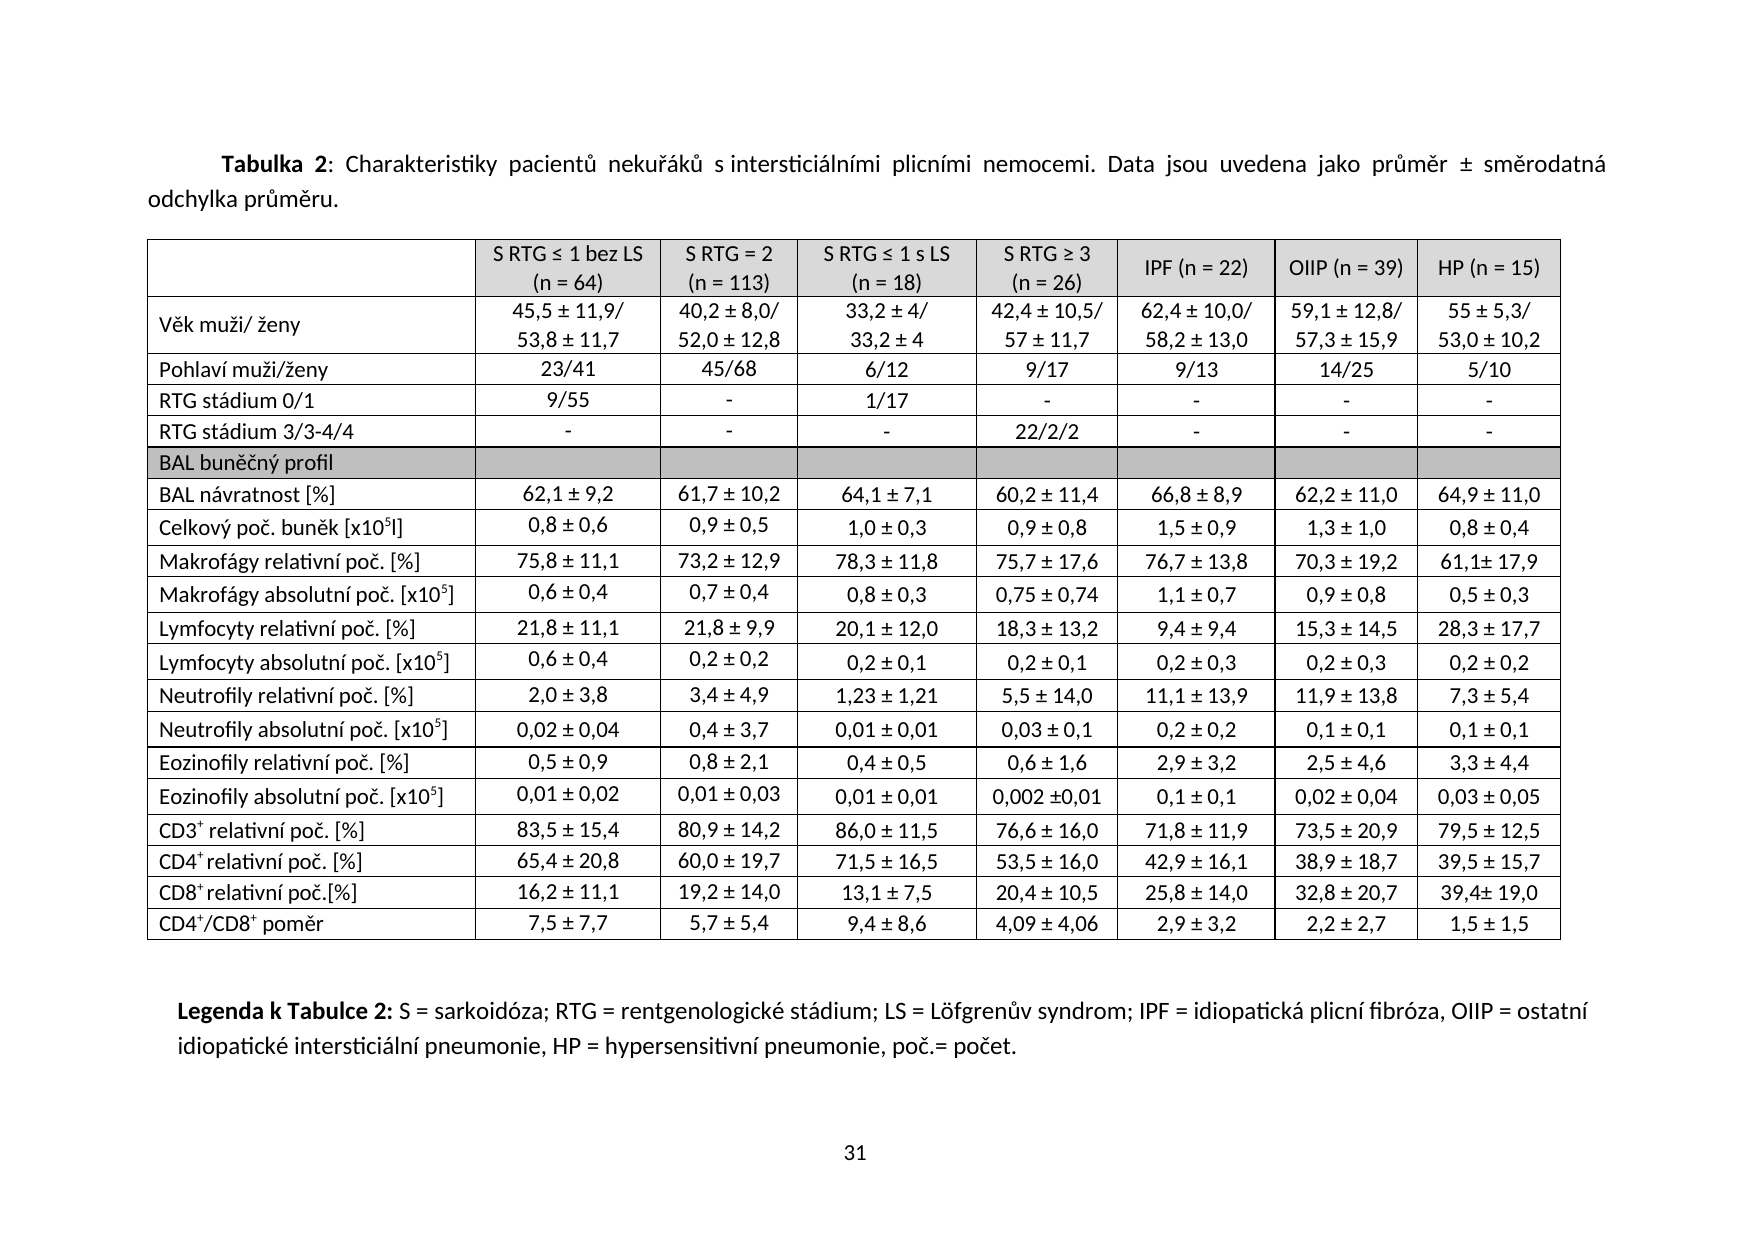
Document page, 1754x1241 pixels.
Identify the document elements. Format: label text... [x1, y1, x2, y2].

table_cell 9/55 [476, 385, 660, 415]
table_cell 39,4± 19,0 [1418, 877, 1560, 907]
table_cell 79,5 ± 12,5 [1418, 815, 1560, 845]
table_cell 0,9 ± 0,8 [1276, 577, 1417, 612]
table_cell 0,2 ± 0,2 [1418, 644, 1560, 679]
table_cell Pohlaví muži/ženy [148, 354, 475, 384]
table_cell 65,4 ± 20,8 [476, 846, 660, 876]
table_cell 16,2 ± 11,1 [476, 877, 660, 907]
table_cell 5,5 ± 14,0 [977, 680, 1117, 711]
table_cell 0,2 ± 0,3 [1276, 644, 1417, 679]
table_cell 73,5 ± 20,9 [1276, 815, 1417, 845]
table_cell - [798, 416, 976, 446]
table_cell 83,5 ± 15,4 [476, 815, 660, 845]
table_header HP (n = 15) [1418, 240, 1560, 296]
table_cell 9,4 ± 9,4 [1118, 613, 1274, 643]
table_cell - [1418, 385, 1560, 415]
table_cell 62,1 ± 9,2 [476, 479, 660, 509]
table_cell - [661, 416, 797, 446]
table_header S RTG = 2 (n = 113) [661, 240, 797, 296]
table_cell 2,9 ± 3,2 [1118, 909, 1274, 939]
table_header OIIP (n = 39) [1276, 240, 1417, 296]
table_cell 3,4 ± 4,9 [661, 680, 797, 711]
table_cell 5/10 [1418, 354, 1560, 384]
table_cell 76,6 ± 16,0 [977, 815, 1117, 845]
table_cell 0,1 ± 0,1 [1276, 712, 1417, 746]
table_cell 0,2 ± 0,1 [798, 644, 976, 679]
table_cell 9/17 [977, 354, 1117, 384]
table_cell 75,8 ± 11,1 [476, 546, 660, 576]
table_cell 64,1 ± 7,1 [798, 479, 976, 509]
table_cell 4,09 ± 4,06 [977, 909, 1117, 939]
table_cell 60,0 ± 19,7 [661, 846, 797, 876]
table_cell 1,5 ± 0,9 [1118, 510, 1274, 545]
table_cell Eozinofily absolutní poč. [x105] [148, 779, 475, 814]
table_cell 23/41 [476, 354, 660, 384]
table_cell 25,8 ± 14,0 [1118, 877, 1274, 907]
table_cell [977, 448, 1117, 478]
table_cell 0,002 ±0,01 [977, 779, 1117, 814]
table_cell 70,3 ± 19,2 [1276, 546, 1417, 576]
table_cell 0,2 ± 0,2 [661, 644, 797, 679]
table_cell [1276, 448, 1417, 478]
table_cell 0,6 ± 0,4 [476, 577, 660, 612]
table_cell 0,8 ± 0,3 [798, 577, 976, 612]
table_cell 45,5 ± 11,9/ 53,8 ± 11,7 [476, 297, 660, 353]
table_cell 60,2 ± 11,4 [977, 479, 1117, 509]
table_cell 66,8 ± 8,9 [1118, 479, 1274, 509]
table_cell Neutrofily relativní poč. [%] [148, 680, 475, 711]
table_cell 1,1 ± 0,7 [1118, 577, 1274, 612]
table_cell 0,2 ± 0,3 [1118, 644, 1274, 679]
table_cell 45/68 [661, 354, 797, 384]
table_cell 0,1 ± 0,1 [1418, 712, 1560, 746]
table_cell 55 ± 5,3/ 53,0 ± 10,2 [1418, 297, 1560, 353]
table_cell 73,2 ± 12,9 [661, 546, 797, 576]
table_cell 40,2 ± 8,0/ 52,0 ± 12,8 [661, 297, 797, 353]
table_cell 22/2/2 [977, 416, 1117, 446]
table_cell 0,2 ± 0,1 [977, 644, 1117, 679]
table_cell RTG stádium 0/1 [148, 385, 475, 415]
table_cell 38,9 ± 18,7 [1276, 846, 1417, 876]
table_cell 0,01 ± 0,03 [661, 779, 797, 814]
table_cell 62,4 ± 10,0/ 58,2 ± 13,0 [1118, 297, 1274, 353]
table_cell 42,4 ± 10,5/ 57 ± 11,7 [977, 297, 1117, 353]
table_header S RTG ≤ 1 bez LS (n = 64) [476, 240, 660, 296]
table_cell 0,2 ± 0,2 [1118, 712, 1274, 746]
table_cell 0,1 ± 0,1 [1118, 779, 1274, 814]
table_cell [661, 448, 797, 478]
table_cell 42,9 ± 16,1 [1118, 846, 1274, 876]
table_cell 5,7 ± 5,4 [661, 909, 797, 939]
table_cell [1118, 448, 1274, 478]
table_cell Věk muži/ ženy [148, 297, 475, 353]
table_cell - [1276, 416, 1417, 446]
table_cell 14/25 [1276, 354, 1417, 384]
table_cell 7,5 ± 7,7 [476, 909, 660, 939]
text Tabulka 2: Charakteristiky pacientů nekuřáků s intersticiálními plicními nemocemi. Data jsou uvedena jako průměr ± směrodatná odchylka průměru. [148, 148, 1606, 213]
table_cell 28,3 ± 17,7 [1418, 613, 1560, 643]
table_cell - [1276, 385, 1417, 415]
table_cell [476, 448, 660, 478]
table_cell Celkový poč. buněk [x105l] [148, 510, 475, 545]
table_cell 21,8 ± 9,9 [661, 613, 797, 643]
table_cell 71,5 ± 16,5 [798, 846, 976, 876]
table_cell 0,01 ± 0,01 [798, 779, 976, 814]
table_cell 1,3 ± 1,0 [1276, 510, 1417, 545]
table_cell BAL návratnost [%] [148, 479, 475, 509]
table_cell 76,7 ± 13,8 [1118, 546, 1274, 576]
table_cell 0,9 ± 0,5 [661, 510, 797, 545]
table_cell 2,0 ± 3,8 [476, 680, 660, 711]
table_cell 0,01 ± 0,02 [476, 779, 660, 814]
table_cell CD4+/CD8+ poměr [148, 909, 475, 939]
table_cell 11,1 ± 13,9 [1118, 680, 1274, 711]
table_cell - [661, 385, 797, 415]
table_cell CD4+ relativní poč. [%] [148, 846, 475, 876]
table_cell 13,1 ± 7,5 [798, 877, 976, 907]
table_cell 0,5 ± 0,3 [1418, 577, 1560, 612]
table_cell 7,3 ± 5,4 [1418, 680, 1560, 711]
table_cell 86,0 ± 11,5 [798, 815, 976, 845]
text Legenda k Tabulce 2: S = sarkoidóza; RTG = rentgenologické stádium; LS = Löfgrenův syndrom; IPF = idiopatická plicní fibróza, OIIP = ostatní idiopatické intersticiální pneumonie, HP = hypersensitivní pneumonie, poč.= počet. [177, 996, 1606, 1061]
table_cell 61,1± 17,9 [1418, 546, 1560, 576]
table_cell 0,03 ± 0,1 [977, 712, 1117, 746]
table_cell 75,7 ± 17,6 [977, 546, 1117, 576]
table_cell 18,3 ± 13,2 [977, 613, 1117, 643]
table_cell 0,5 ± 0,9 [476, 748, 660, 778]
table_cell [798, 448, 976, 478]
table_cell BAL buněčný profil [148, 448, 475, 478]
table_cell 59,1 ± 12,8/ 57,3 ± 15,9 [1276, 297, 1417, 353]
table_cell 78,3 ± 11,8 [798, 546, 976, 576]
table_cell 39,5 ± 15,7 [1418, 846, 1560, 876]
table_cell 64,9 ± 11,0 [1418, 479, 1560, 509]
table_cell - [476, 416, 660, 446]
table_cell 53,5 ± 16,0 [977, 846, 1117, 876]
table_cell [1418, 448, 1560, 478]
table_cell 0,9 ± 0,8 [977, 510, 1117, 545]
table_cell 71,8 ± 11,9 [1118, 815, 1274, 845]
table_cell CD8+ relativní poč.[%] [148, 877, 475, 907]
table_cell 0,02 ± 0,04 [1276, 779, 1417, 814]
table_cell 0,7 ± 0,4 [661, 577, 797, 612]
table_cell 21,8 ± 11,1 [476, 613, 660, 643]
table_cell 0,8 ± 0,6 [476, 510, 660, 545]
table_cell 0,03 ± 0,05 [1418, 779, 1560, 814]
table_cell 1,5 ± 1,5 [1418, 909, 1560, 939]
table_cell 11,9 ± 13,8 [1276, 680, 1417, 711]
table_cell 6/12 [798, 354, 976, 384]
table_cell RTG stádium 3/3-4/4 [148, 416, 475, 446]
table_cell 0,4 ± 3,7 [661, 712, 797, 746]
table_header S RTG ≤ 1 s LS (n = 18) [798, 240, 976, 296]
table_cell 32,8 ± 20,7 [1276, 877, 1417, 907]
table_cell - [1118, 416, 1274, 446]
table_cell 0,8 ± 2,1 [661, 748, 797, 778]
table_cell CD3+ relativní poč. [%] [148, 815, 475, 845]
table_cell Makrofágy relativní poč. [%] [148, 546, 475, 576]
table_cell 62,2 ± 11,0 [1276, 479, 1417, 509]
table_cell Lymfocyty absolutní poč. [x105] [148, 644, 475, 679]
table_header S RTG ≥ 3 (n = 26) [977, 240, 1117, 296]
table_cell 19,2 ± 14,0 [661, 877, 797, 907]
table_cell - [1418, 416, 1560, 446]
table_cell 20,1 ± 12,0 [798, 613, 976, 643]
table_cell 0,6 ± 0,4 [476, 644, 660, 679]
table_cell 1/17 [798, 385, 976, 415]
table_cell 33,2 ± 4/ 33,2 ± 4 [798, 297, 976, 353]
table_cell 61,7 ± 10,2 [661, 479, 797, 509]
table_cell 15,3 ± 14,5 [1276, 613, 1417, 643]
table_cell Neutrofily absolutní poč. [x105] [148, 712, 475, 746]
table_cell 2,5 ± 4,6 [1276, 748, 1417, 778]
table_cell 9,4 ± 8,6 [798, 909, 976, 939]
table_header [148, 240, 475, 296]
table_cell 0,01 ± 0,01 [798, 712, 976, 746]
table_cell 0,6 ± 1,6 [977, 748, 1117, 778]
table_cell 1,0 ± 0,3 [798, 510, 976, 545]
table_cell Eozinofily relativní poč. [%] [148, 748, 475, 778]
table_cell 0,75 ± 0,74 [977, 577, 1117, 612]
table_cell Lymfocyty relativní poč. [%] [148, 613, 475, 643]
table_header IPF (n = 22) [1118, 240, 1274, 296]
table_cell 0,8 ± 0,4 [1418, 510, 1560, 545]
table_cell 2,9 ± 3,2 [1118, 748, 1274, 778]
table_cell Makrofágy absolutní poč. [x105] [148, 577, 475, 612]
table_cell 0,4 ± 0,5 [798, 748, 976, 778]
table_cell 2,2 ± 2,7 [1276, 909, 1417, 939]
table_cell 80,9 ± 14,2 [661, 815, 797, 845]
table_cell 9/13 [1118, 354, 1274, 384]
table_cell 0,02 ± 0,04 [476, 712, 660, 746]
table_cell 1,23 ± 1,21 [798, 680, 976, 711]
table_cell - [977, 385, 1117, 415]
table_cell 3,3 ± 4,4 [1418, 748, 1560, 778]
table_cell - [1118, 385, 1274, 415]
table_cell 20,4 ± 10,5 [977, 877, 1117, 907]
